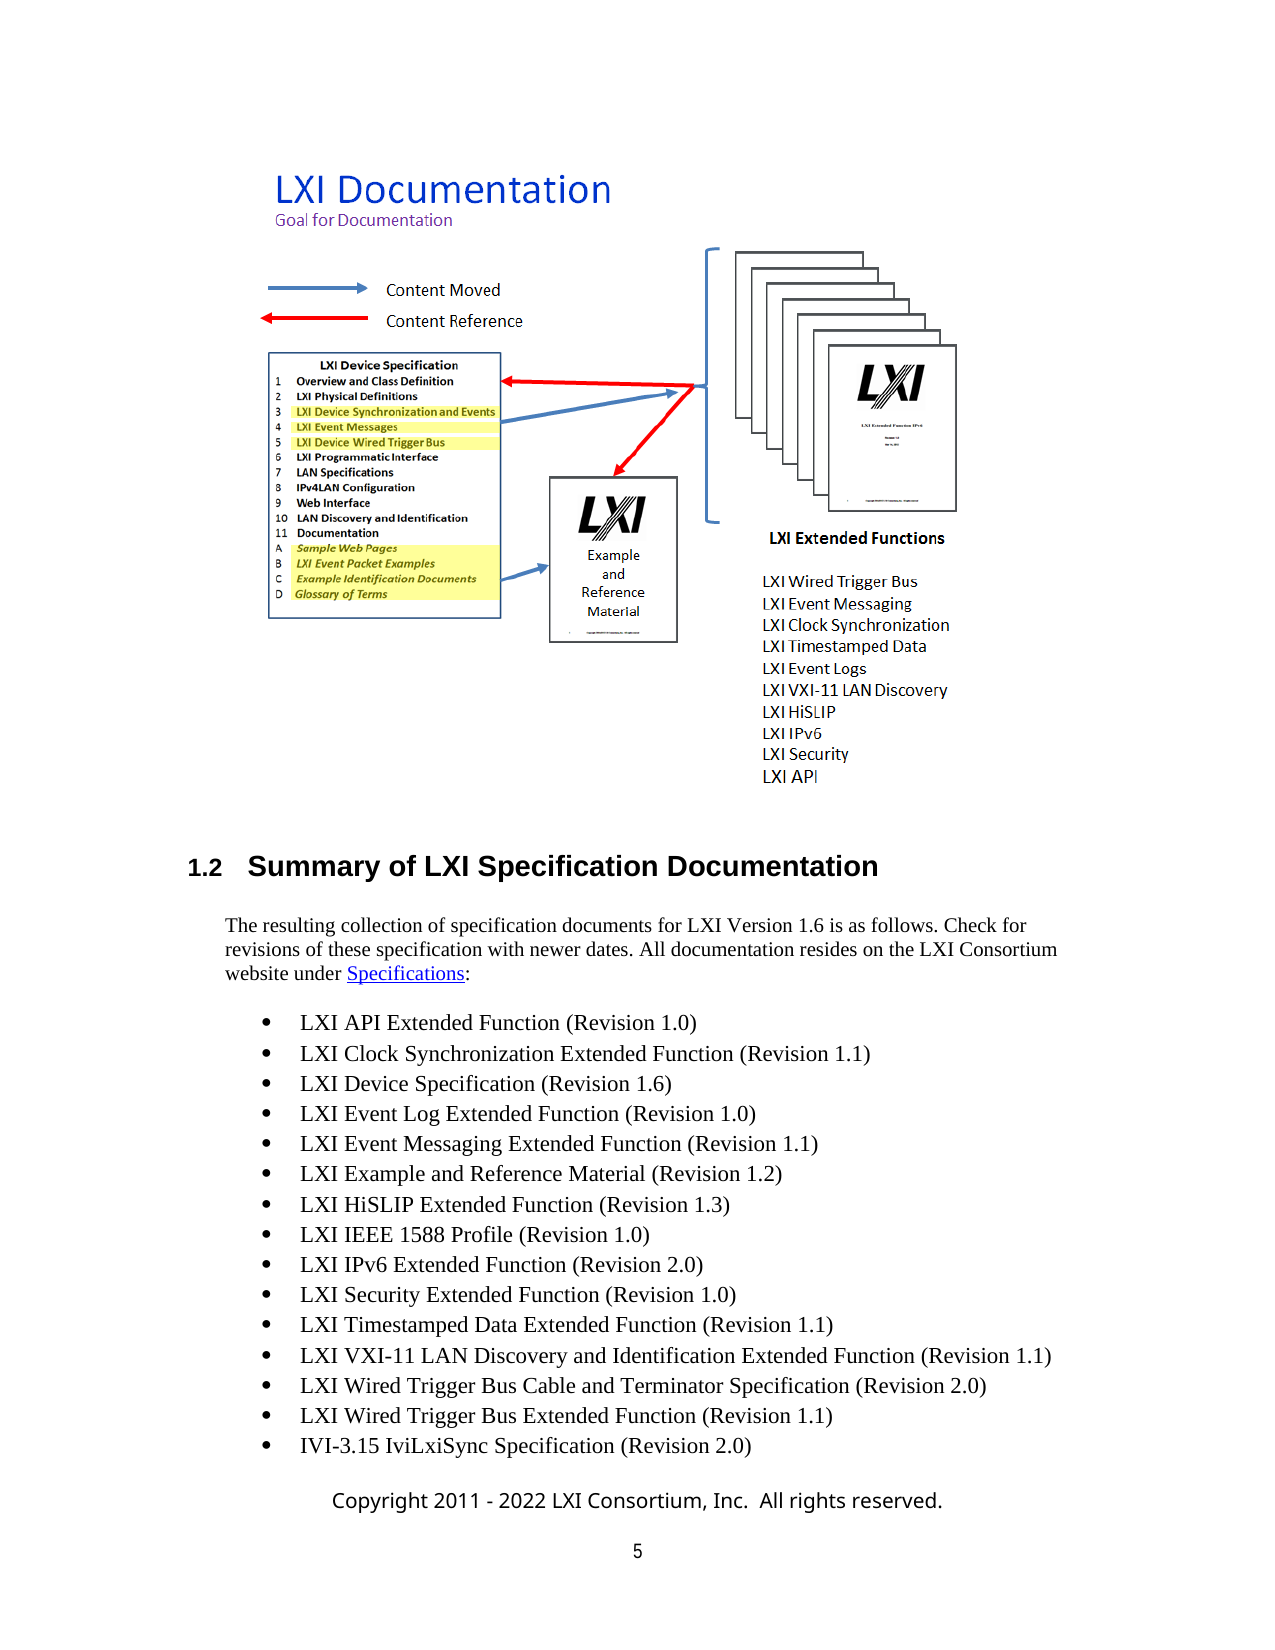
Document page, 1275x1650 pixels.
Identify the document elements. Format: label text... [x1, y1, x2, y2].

list LXI Timestamped Data Extended Function (Revision 1.1) [262, 1312, 1087, 1338]
list LXI Example and Reference Material (Revision 1.2) [262, 1161, 1087, 1187]
list LXI VXI-11 LAN Discovery and Identification Extended Function (Revision 1.1) [262, 1342, 1087, 1368]
list LXI Device Specification (Revision 1.6) [262, 1070, 1087, 1096]
list LXI Event Messaging Extended Function (Revision 1.1) [262, 1130, 1087, 1157]
list LXI Clock Synchronization Extended Function (Revision 1.1) [262, 1040, 1087, 1066]
text The resulting collection of specification documents for LXI Version 1.6 is as follows. Check for revisions of these specification with newer dates. All documentation resides on the LXI Consortium website under Specifications: [225, 913, 1087, 985]
list LXI Security Extended Function (Revision 1.0) [262, 1281, 1087, 1308]
list LXI Event Log Extended Function (Revision 1.0) [262, 1100, 1087, 1126]
list IVI-3.15 IviLxiSync Specification (Revision 2.0) [262, 1432, 1087, 1459]
subtitle Summary of LXI Specification Documentation [187, 849, 1087, 883]
list LXI IEEE 1588 Profile (Revision 1.0) [262, 1221, 1087, 1247]
list LXI HiSLIP Extended Function (Revision 1.3) [262, 1191, 1087, 1217]
list LXI IPv6 Extended Function (Revision 2.0) [262, 1251, 1087, 1277]
list LXI API Extended Function (Revision 1.0) [262, 1009, 1087, 1036]
picture [247, 150, 1055, 825]
list LXI Wired Trigger Bus Extended Function (Revision 1.1) [262, 1402, 1087, 1428]
list LXI Wired Trigger Bus Cable and Terminator Specification (Revision 2.0) [262, 1372, 1087, 1398]
